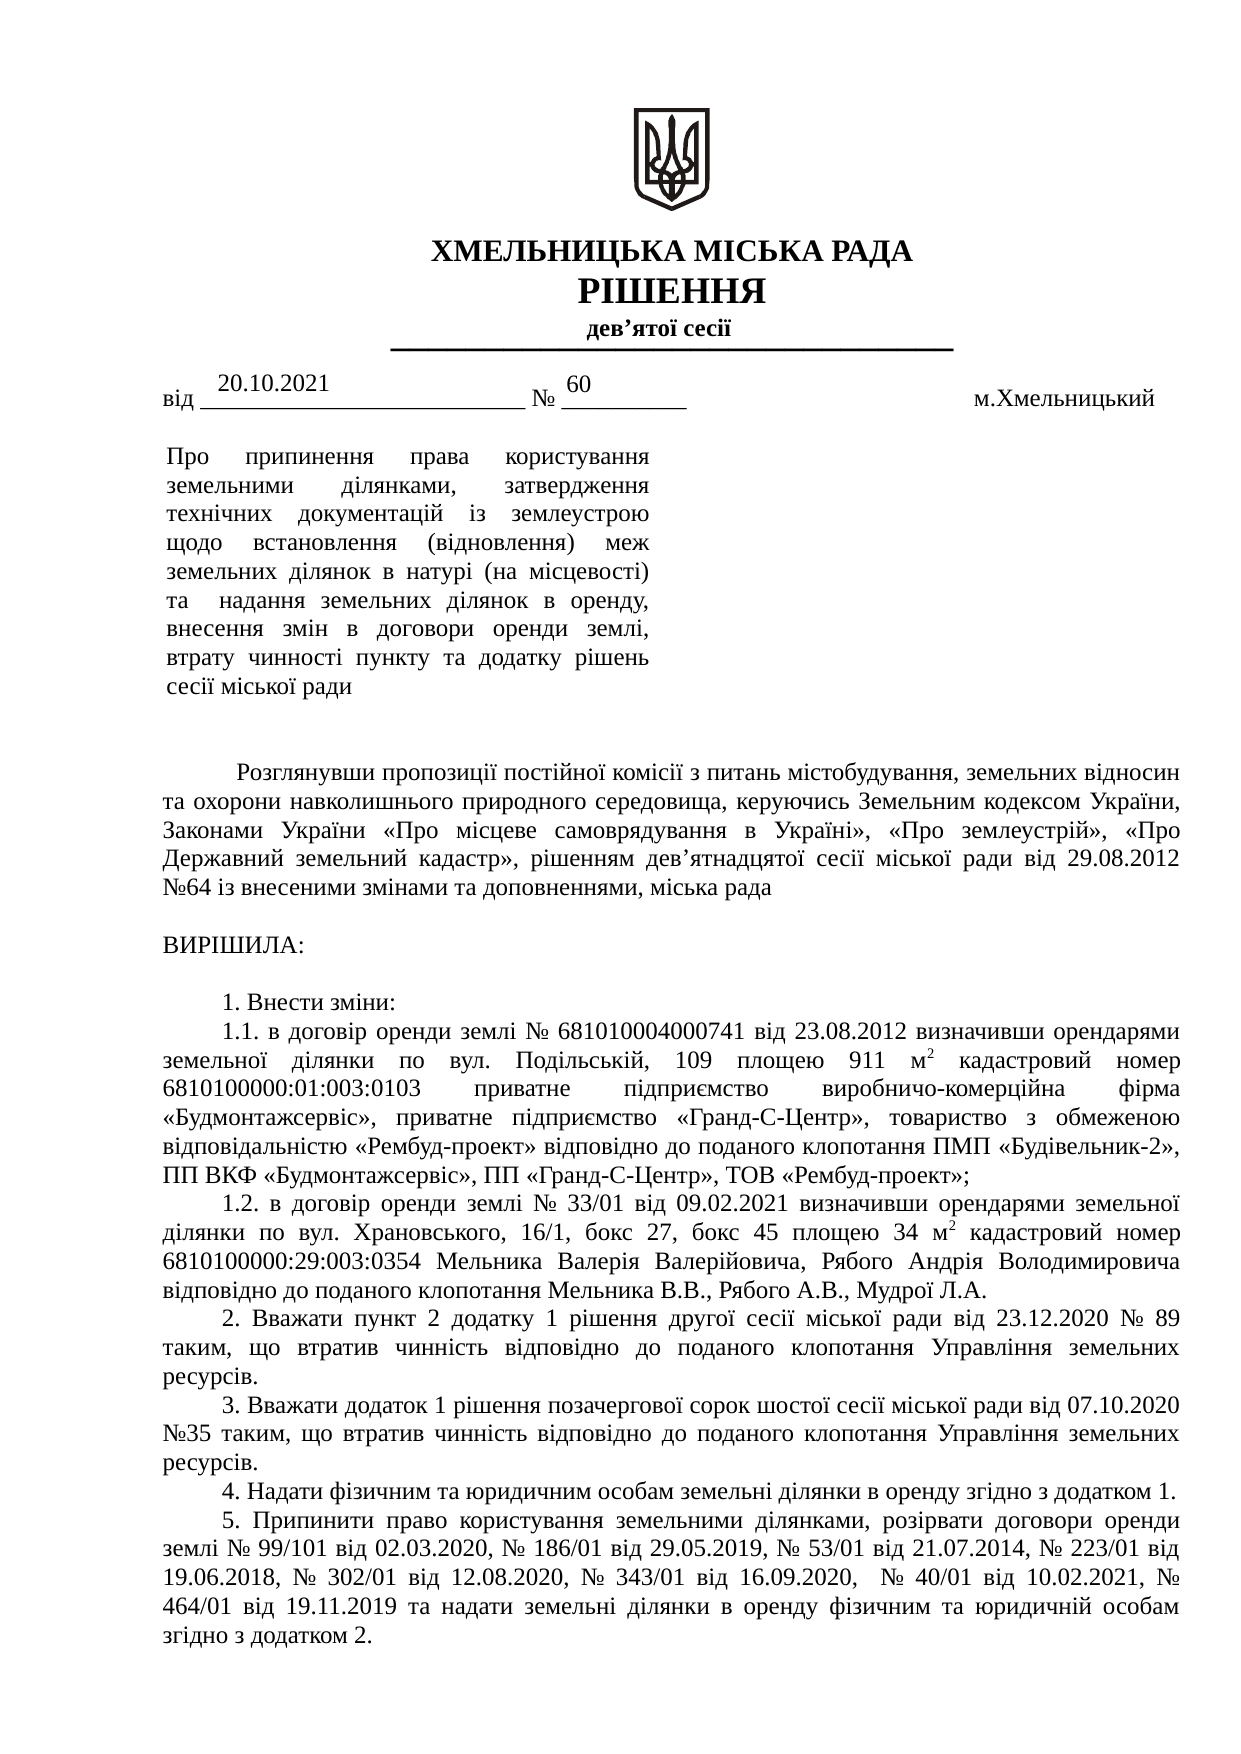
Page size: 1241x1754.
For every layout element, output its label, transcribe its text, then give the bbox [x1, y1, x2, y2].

text Розглянувши пропозиції постійної комісії з питань містобудування, земельних відносин та охорони навколишнього природного середовища, керуючись Земельним кодексом України, Законами України «Про місцеве самоврядування в Україні», «Про землеустрій», «Про Державний земельний кадастр», рішенням дев’ятнадцятої сесії міської ради від 29.08.2012 №64 із внесеними змінами та доповненнями, міська рада [162, 757, 1181, 901]
text ВИРІШИЛА: [162, 930, 1182, 958]
text 1.2. в договір оренди землі № 33/01 від 09.02.2021 визначивши орендарями земельної ділянки по вул. Храновського, 16/1, бокс 27, бокс 45 площею 34 м2 кадастровий номер 6810100000:29:003:0354 Мельника Валерія Валерійовича, Рябого Андрія Володимировича відповідно до поданого клопотання Мельника В.В., Рябого А.В., Мудрої Л.А. [162, 1188, 1181, 1303]
text 1.1. в договір оренди землі № 681010004000741 від 23.08.2012 визначивши орендарями земельної ділянки по вул. Подільській, 109 площею 911 м2 кадастровий номер 6810100000:01:003:0103 приватне підприємство виробничо-комерційна фірма «Будмонтажсервіс», приватне підприємство «Гранд-С-Центр», товариство з обмеженою відповідальністю «Рембуд-проект» відповідно до поданого клопотання ПМП «Будівельник-2», ПП ВКФ «Будмонтажсервіс», ПП «Гранд-С-Центр», ТОВ «Рембуд-проект»; [162, 1016, 1181, 1188]
text 1. Внести зміни: [162, 987, 1181, 1016]
text 3. Вважати додаток 1 рішення позачергової сорок шостої сесії міської ради від 07.10.2020 №35 таким, що втратив чинність відповідно до поданого клопотання Управління земельних ресурсів. [162, 1390, 1181, 1476]
text ХМЕЛЬНИЦЬКА МІСЬКА РАДА [162, 232, 1181, 268]
text ______________________________ [162, 312, 1181, 355]
text 4. Надати фізичним та юридичним особам земельні ділянки в оренду згідно з додатком 1. [162, 1476, 1181, 1505]
text РІШЕННЯ [162, 268, 1181, 312]
text 5. Припинити право користування земельними ділянками, розірвати договори оренди землі № 99/101 від 02.03.2020, № 186/01 від 29.05.2019, № 53/01 від 21.07.2014, № 223/01 від 19.06.2018, № 302/01 від 12.08.2020, № 343/01 від 16.09.2020, № 40/01 від 10.02.2021, № 464/01 від 19.11.2019 та надати земельні ділянки в оренду фізичним та юридичній особам згідно з додатком 2. [162, 1505, 1181, 1648]
text 2. Вважати пункт 2 додатку 1 рішення другої сесії міської ради від 23.12.2020 № 89 таким, що втратив чинність відповідно до поданого клопотання Управління земельних ресурсів. [162, 1303, 1181, 1390]
text Про припинення права користування земельними ділянками, затвердження технічних документацій із землеустрою щодо встановлення (відновлення) меж земельних ділянок в натурі (на місцевості) та надання земельних ділянок в оренду, внесення змін в договори оренди землі, втрату чинності пункту та додатку рішень сесії міської ради [166, 441, 650, 700]
text від __________________________ № __________ м.Хмельницький [162, 383, 1181, 412]
